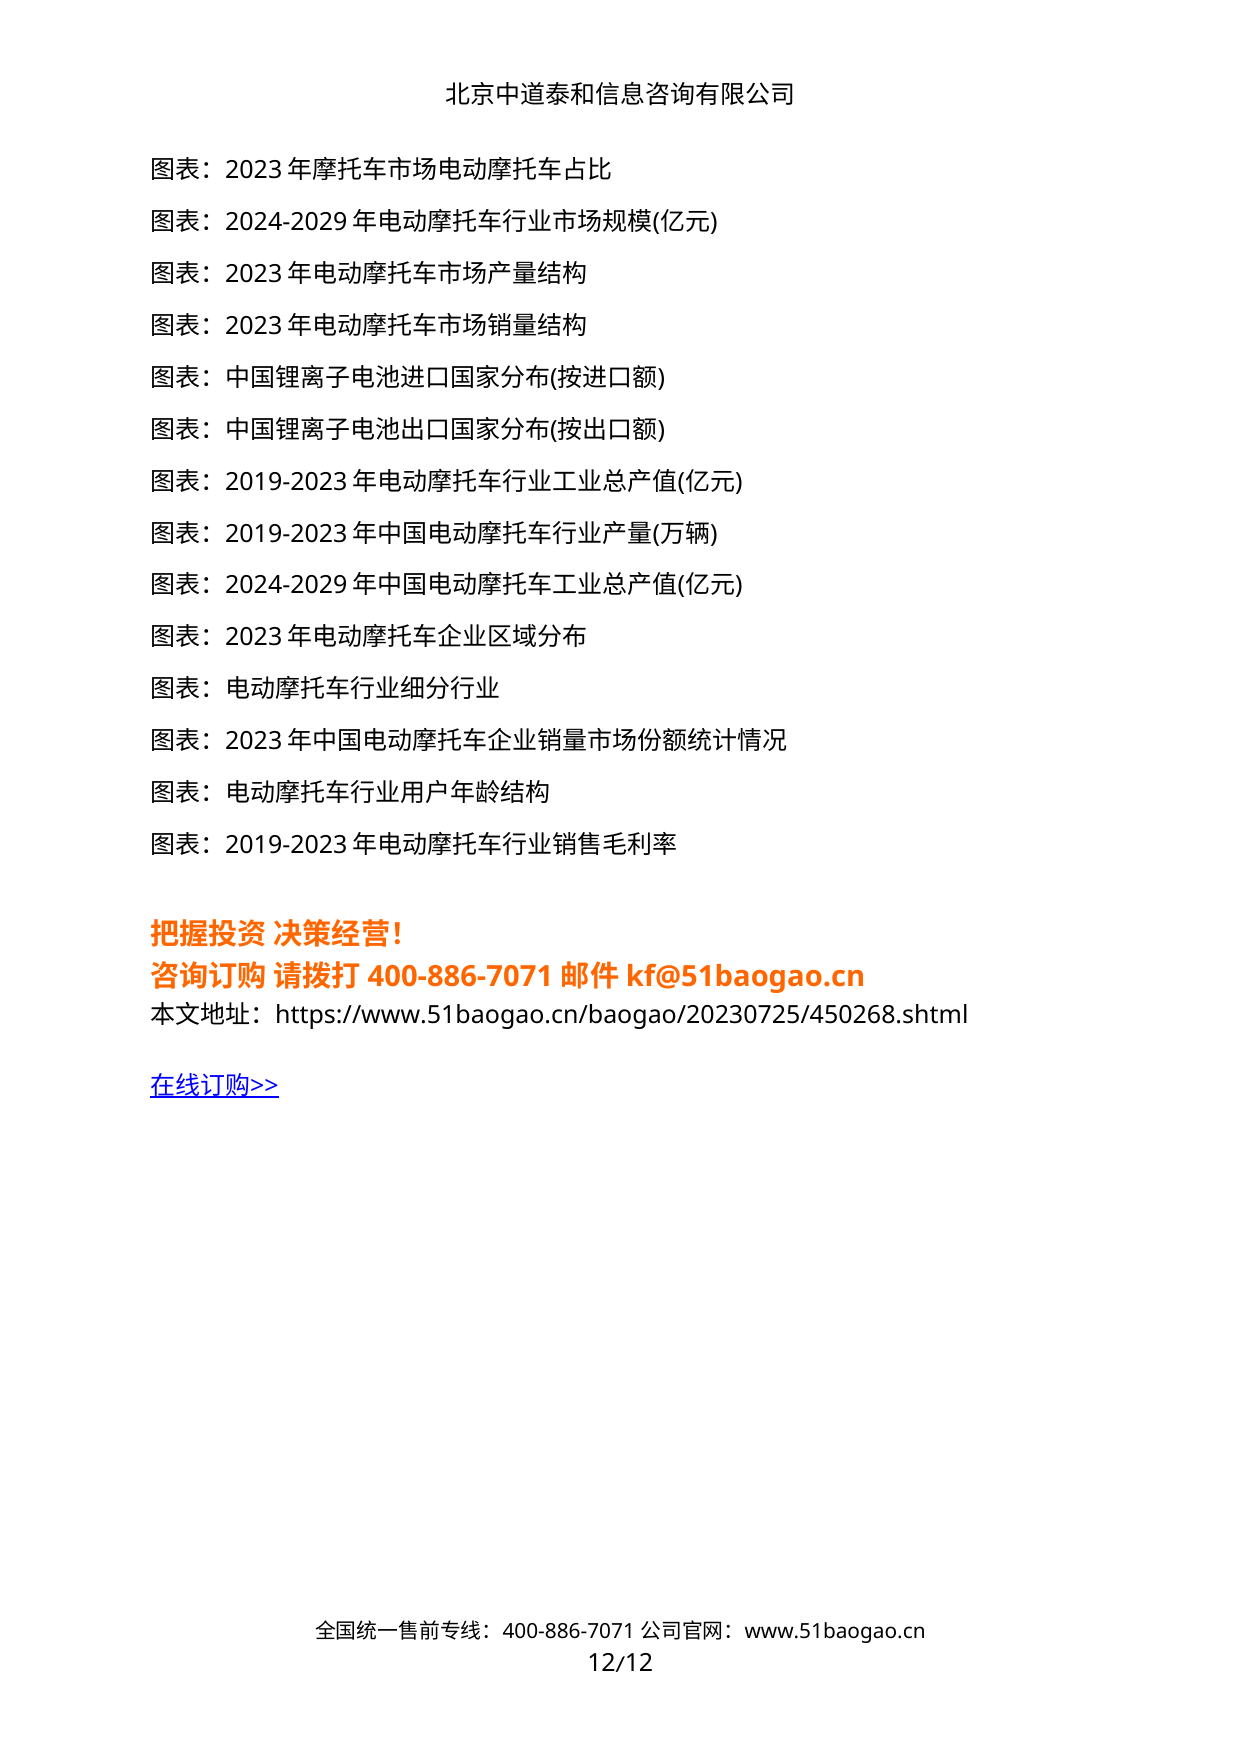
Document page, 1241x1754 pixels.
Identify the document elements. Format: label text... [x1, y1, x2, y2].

text 图表：2019-2023年电动摩托车行业销售毛利率 [150, 824, 1090, 861]
text 图表：电动摩托车行业用户年龄结构 [150, 772, 1090, 809]
text 图表：2023年电动摩托车企业区域分布 [150, 617, 1090, 653]
text 图表：中国锂离子电池出口国家分布(按出口额) [150, 409, 1090, 446]
text 图表：2019-2023年电动摩托车行业工业总产值(亿元) [150, 461, 1090, 497]
text 图表：中国锂离子电池进口国家分布(按进口额) [150, 357, 1090, 394]
text 图表：2023年电动摩托车市场销量结构 [150, 306, 1090, 342]
text 图表：2024-2029年电动摩托车行业市场规模(亿元) [150, 202, 1090, 238]
text 图表：2019-2023年中国电动摩托车行业产量(万辆) [150, 513, 1090, 549]
text 图表：电动摩托车行业细分行业 [150, 669, 1090, 705]
text 在线订购>> [150, 1031, 1090, 1102]
text 把握投资 决策经营！咨询订购 请拨打 400-886-7071 邮件 kf@51baogao.cn本文地址：https://www.51baogao.cn/baogao/20230725/450268.shtml [150, 876, 1090, 1031]
text 图表：2023年摩托车市场电动摩托车占比 [150, 150, 1090, 186]
text 图表：2023年电动摩托车市场产量结构 [150, 254, 1090, 290]
text 图表：2023年中国电动摩托车企业销量市场份额统计情况 [150, 721, 1090, 757]
text 图表：2024-2029年中国电动摩托车工业总产值(亿元) [150, 565, 1090, 601]
